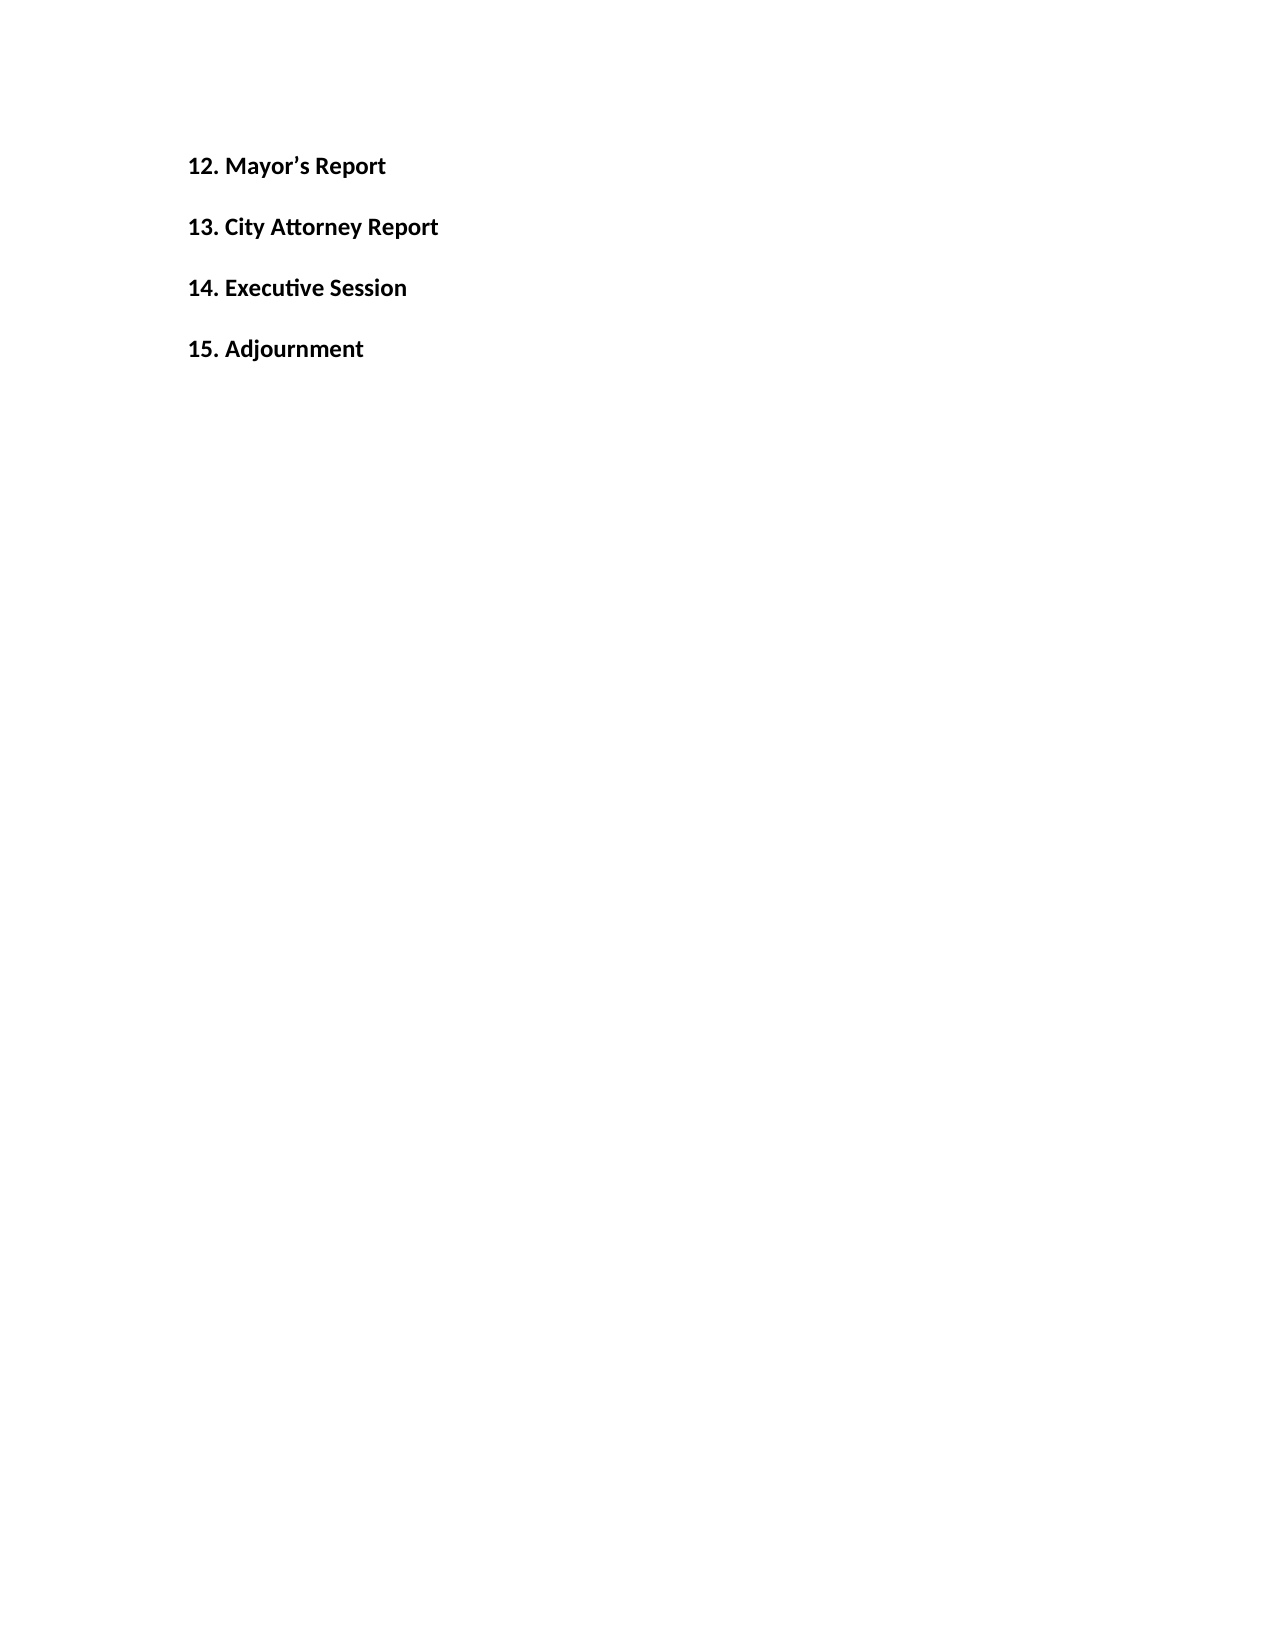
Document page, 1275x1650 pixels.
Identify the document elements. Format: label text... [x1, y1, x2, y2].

list Mayor’s Report [187, 150, 1125, 181]
list Executive Session [187, 272, 1125, 303]
list Adjournment [187, 333, 1125, 364]
list City Attorney Report [187, 211, 1125, 242]
